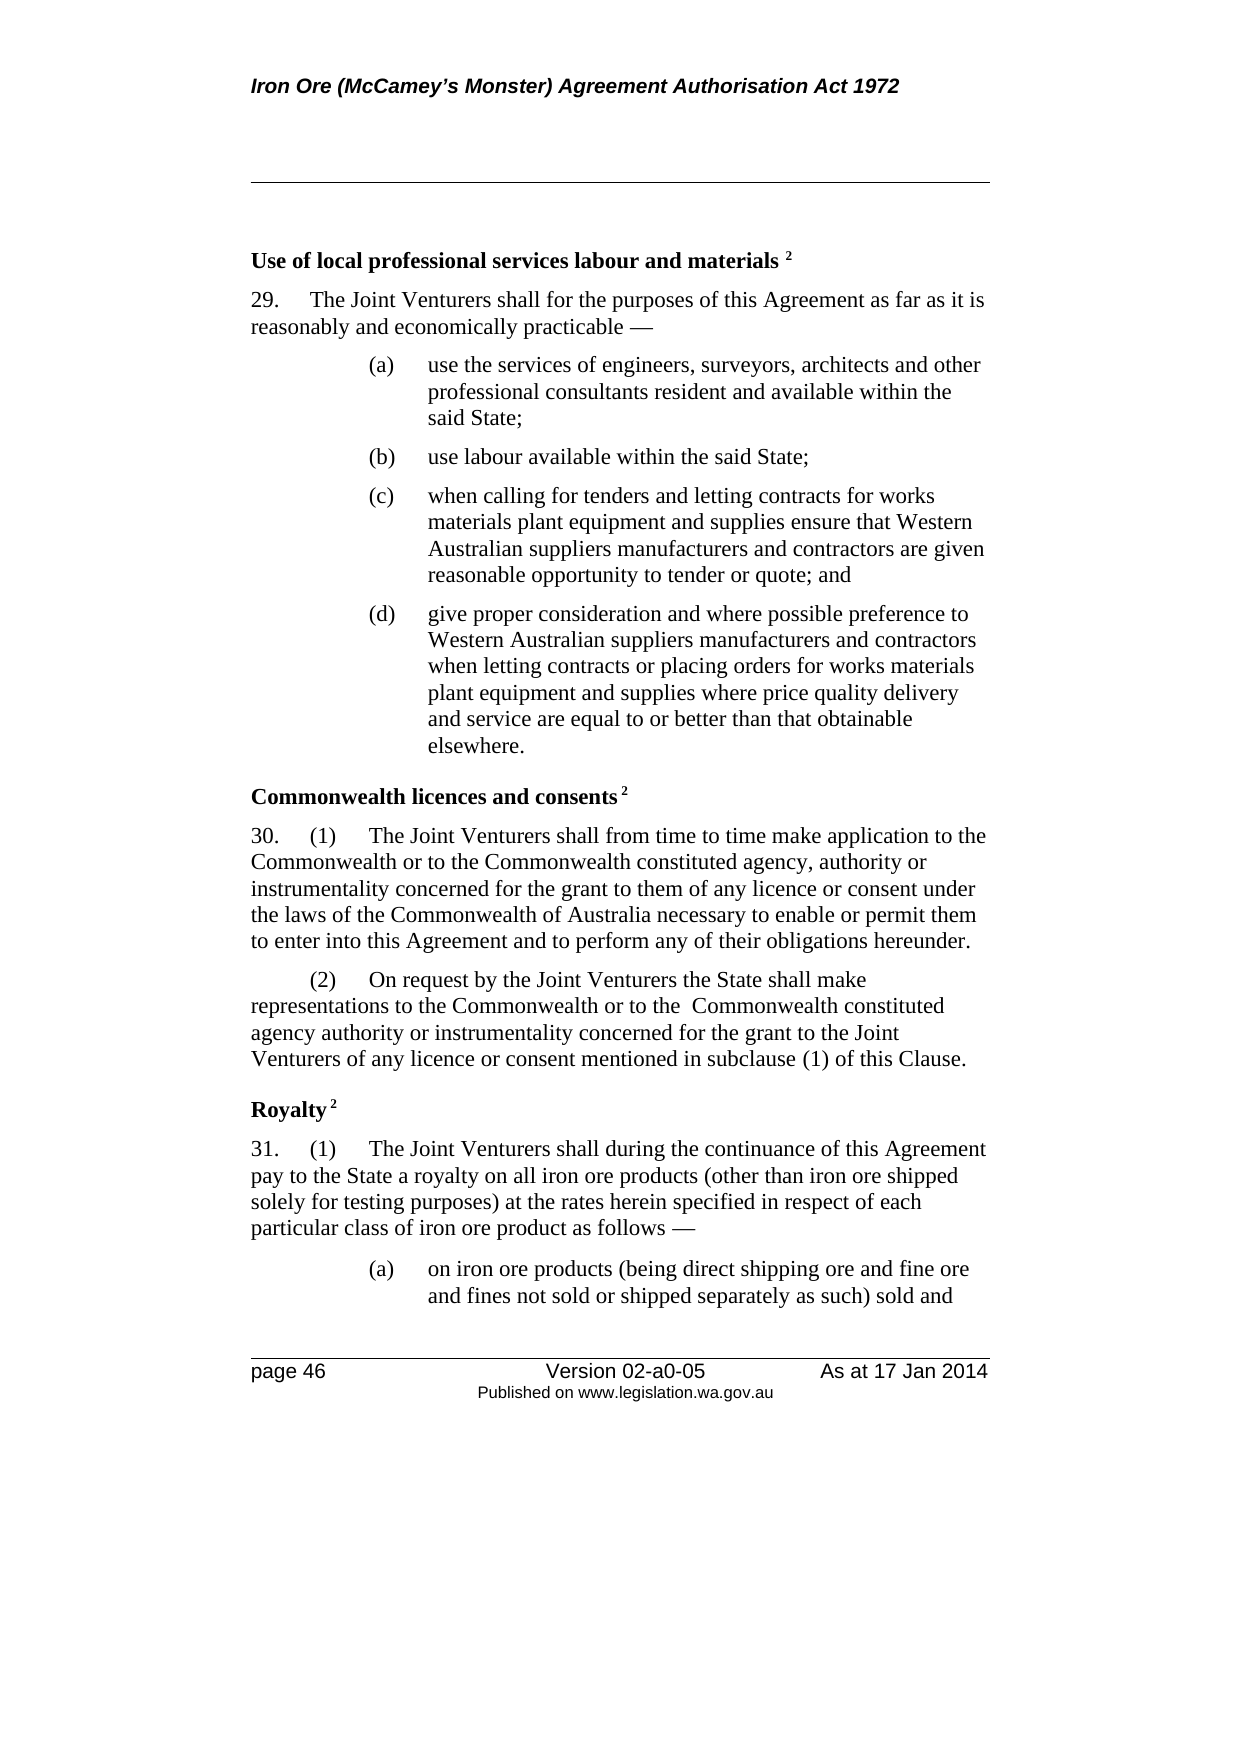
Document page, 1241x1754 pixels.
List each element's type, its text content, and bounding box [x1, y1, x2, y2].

text 29. The Joint Venturers shall for the purposes of this Agreement as far as it is reasonably and economically practicable — [251, 286, 990, 339]
text (2) On request by the Joint Venturers the State shall make representations to the Commonwealth or to the Commonwealth constituted agency authority or instrumentality concerned for the grant to the Joint Venturers of any licence or consent mentioned in subclause (1) of this Clause. [251, 966, 990, 1072]
text 31. (1) The Joint Venturers shall during the continuance of this Agreement pay to the State a royalty on all iron ore products (other than iron ore shipped solely for testing purposes) at the rates herein specified in respect of each particular class of iron ore product as follows — [251, 1135, 990, 1241]
text (d) give proper consideration and where possible preference to Western Australian suppliers manufacturers and contractors when letting contracts or placing orders for works materials plant equipment and supplies where price quality delivery and service are equal to or better than that obtainable elsewhere. [251, 600, 990, 758]
text 30. (1) The Joint Venturers shall from time to time make application to the Commonwealth or to the Commonwealth constituted agency, authority or instrumentality concerned for the grant to them of any licence or consent under the laws of the Commonwealth of Australia necessary to enable or permit them to enter into this Agreement and to perform any of their obligations hereunder. [251, 822, 990, 954]
subtitle Use of local professional services labour and materials 2 [251, 247, 990, 274]
text (b) use labour available within the said State; [251, 443, 990, 469]
text (a) use the services of engineers, surveyors, architects and other professional consultants resident and available within the said State; [251, 352, 990, 431]
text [251, 1255, 990, 1308]
subtitle Commonwealth licences and consents 2 [251, 783, 990, 809]
subtitle Royalty 2 [251, 1097, 990, 1123]
text (c) when calling for tenders and letting contracts for works materials plant equipment and supplies ensure that Western Australian suppliers manufacturers and contractors are given reasonable opportunity to tender or quote; and [251, 482, 990, 587]
